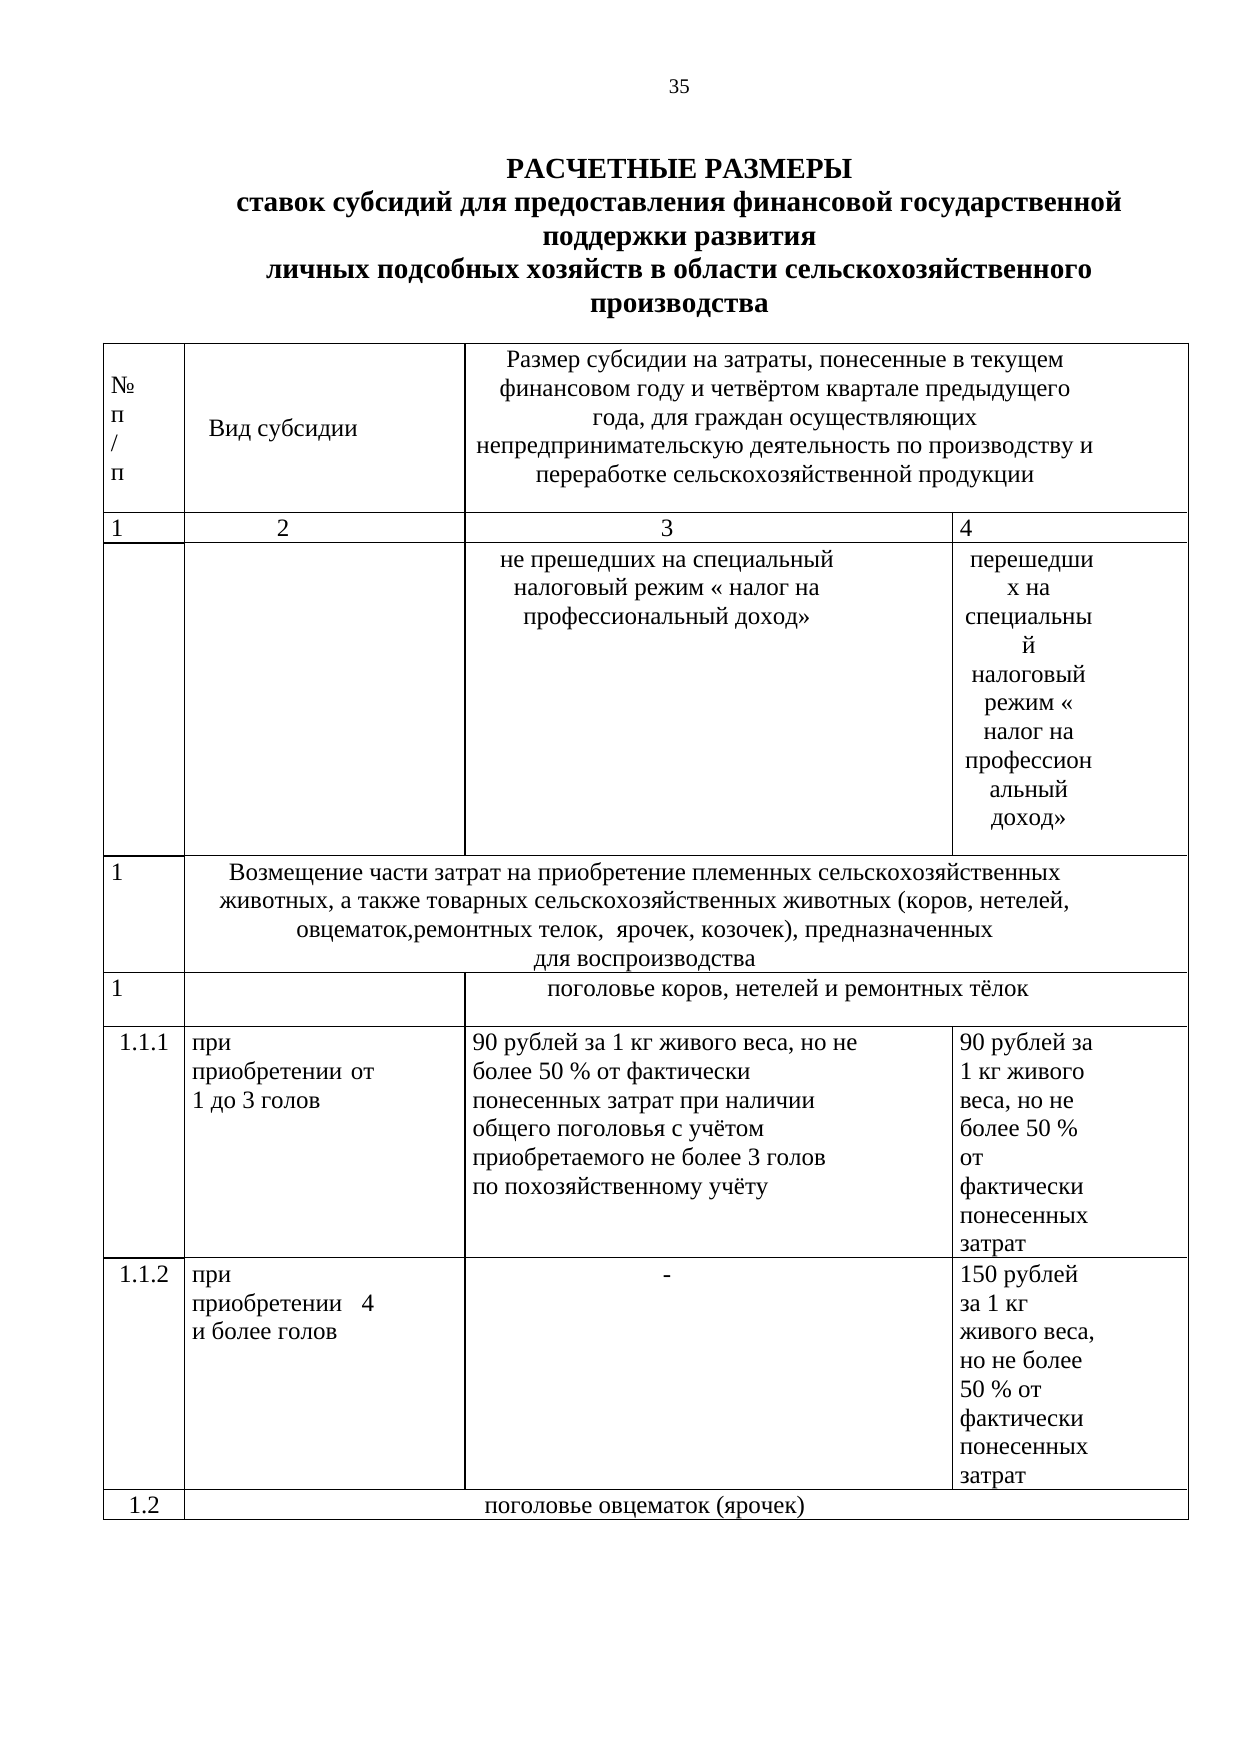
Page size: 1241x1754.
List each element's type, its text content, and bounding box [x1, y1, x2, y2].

table_cell перешедших на специальный налоговый режим « налог на профессиональный доход» [953, 542, 1188, 855]
title личных подсобных хозяйств в области сельскохозяйственного производства [177, 251, 1181, 318]
table_header Размер субсидии на затраты, понесенные в текущем финансовом году и четвёртом квартале предыдущего года, для граждан осуществляющих непредпринимательскую деятельность по производству и переработке сельскохозяйственной продукции [466, 344, 1188, 512]
table_cell Возмещение части затрат на приобретение племенных сельскохозяйственных животных, а также товарных сельскохозяйственных животных (коров, нетелей, овцематок,ремонтных телок, ярочек, козочек), предназначенных для воспроизводства [185, 855, 1188, 972]
table_cell - [466, 1258, 952, 1489]
table_cell [104, 544, 184, 855]
table_cell [185, 543, 464, 855]
table_cell поголовье коров, нетелей и ремонтных тёлок [466, 972, 1188, 1026]
table_cell при приобретении 4 и более голов [185, 1258, 464, 1489]
table_cell поголовье овцематок (ярочек) [185, 1489, 1188, 1519]
table_cell [185, 973, 464, 1026]
table_cell 90 рублей за 1 кг живого веса, но не более 50 % от фактически понесенных затрат при наличии общего поголовья с учётом приобретаемого не более 3 голов по похозяйственному учёту [466, 1027, 952, 1257]
table_cell 1 [104, 973, 184, 1026]
table_cell 4 [953, 512, 1188, 542]
table_cell 1.1.1 [104, 1027, 184, 1257]
title ставок субсидий для предоставления финансовой государственной поддержки развития [177, 184, 1181, 251]
table_header № п/п [104, 344, 184, 512]
table_header Вид субсидии [185, 344, 464, 512]
table_cell при приобретении от 1 до 3 голов [185, 1027, 464, 1257]
title РАСЧЕТНЫЕ РАЗМЕРЫ [177, 151, 1181, 184]
table_cell 1 [104, 857, 184, 972]
table_cell 1 [104, 513, 184, 542]
table_cell 90 рублей за 1 кг живого веса, но не более 50 % от фактически понесенных затрат [953, 1026, 1188, 1257]
table_cell 1.1.2 [104, 1259, 184, 1489]
table_cell 3 [466, 513, 952, 542]
table_cell 2 [185, 513, 464, 542]
table_cell 1.2 [104, 1490, 184, 1519]
table_cell 150 рублей за 1 кг живого веса, но не более 50 % от фактически понесенных затрат [953, 1257, 1188, 1489]
table_cell не прешедших на специальный налоговый режим « налог на профессиональный доход» [466, 543, 952, 855]
